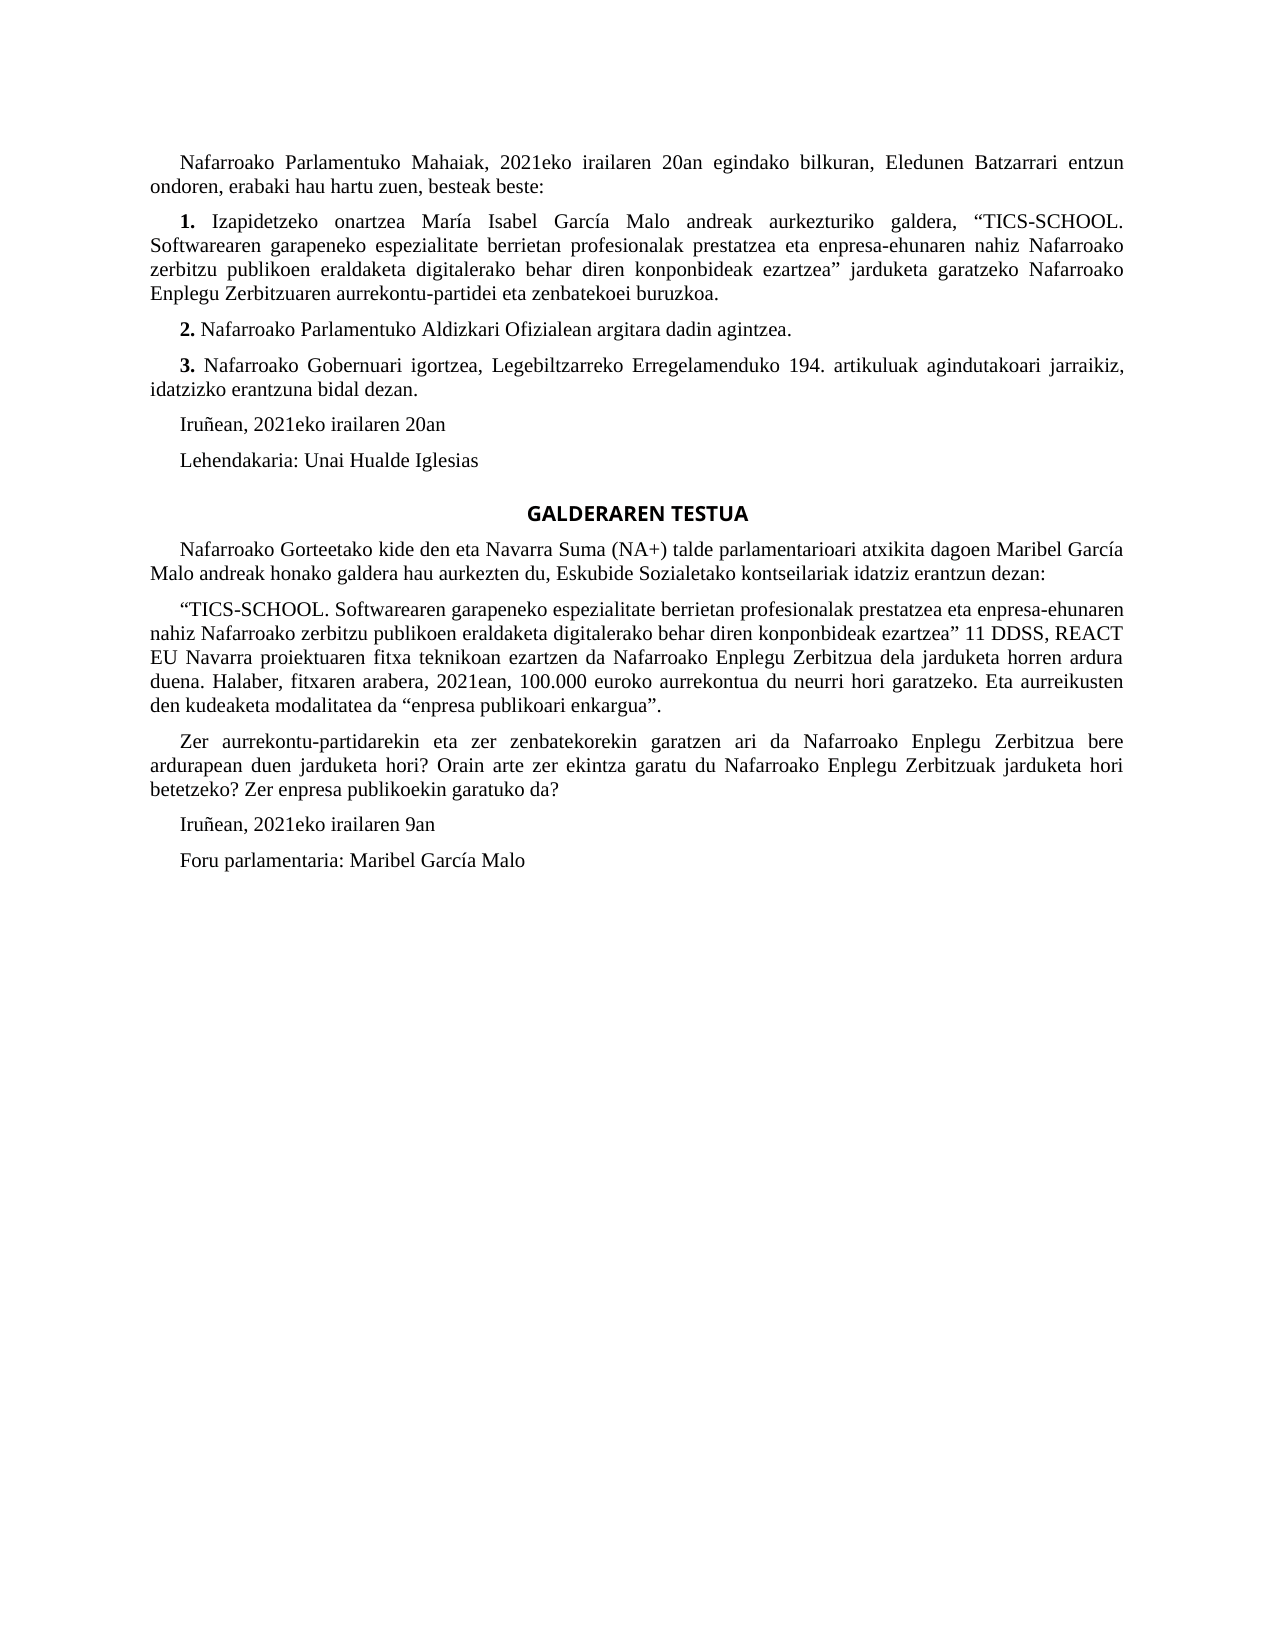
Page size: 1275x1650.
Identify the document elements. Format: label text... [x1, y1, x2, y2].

text Foru parlamentaria: Maribel García Malo [150, 848, 1125, 872]
text Iruñean, 2021eko irailaren 20an [150, 413, 1125, 437]
text Nafarroako Parlamentuko Mahaiak, 2021eko irailaren 20an egindako bilkuran, Eledunen Batzarrari entzun ondoren, erabaki hau hartu zuen, besteak beste: [150, 150, 1125, 198]
text 2. Nafarroako Parlamentuko Aldizkari Ofizialean argitara dadin agintzea. [150, 317, 1125, 341]
text Nafarroako Gorteetako kide den eta Navarra Suma (NA+) talde parlamentarioari atxikita dagoen Maribel García Malo andreak honako galdera hau aurkezten du, Eskubide Sozialetako kontseilariak idatziz erantzun dezan: [150, 538, 1125, 586]
text “TICS-SCHOOL. Softwarearen garapeneko espezialitate berrietan profesionalak prestatzea eta enpresa-ehunaren nahiz Nafarroako zerbitzu publikoen eraldaketa digitalerako behar diren konponbideak ezartzea” 11 DDSS, REACT EU Navarra proiektuaren fitxa teknikoan ezartzen da Nafarroako Enplegu Zerbitzua dela jarduketa horren ardura duena. Halaber, fitxaren arabera, 2021ean, 100.000 euroko aurrekontua du neurri hori garatzeko. Eta aurreikusten den kudeaketa modalitatea da “enpresa publikoari enkargua”. [150, 597, 1125, 717]
text Iruñean, 2021eko irailaren 9an [150, 812, 1125, 836]
text 1. Izapidetzeko onartzea María Isabel García Malo andreak aurkezturiko galdera, “TICS-SCHOOL. Softwarearen garapeneko espezialitate berrietan profesionalak prestatzea eta enpresa-ehunaren nahiz Nafarroako zerbitzu publikoen eraldaketa digitalerako behar diren konponbideak ezartzea” jarduketa garatzeko Nafarroako Enplegu Zerbitzuaren aurrekontu-partidei eta zenbatekoei buruzkoa. [150, 210, 1125, 306]
text GALDERAREN TESTUA [150, 502, 1125, 526]
text Lehendakaria: Unai Hualde Iglesias [150, 448, 1125, 472]
text 3. Nafarroako Gobernuari igortzea, Legebiltzarreko Erregelamenduko 194. artikuluak agindutakoari jarraikiz, idatzizko erantzuna bidal dezan. [150, 353, 1125, 401]
text Zer aurrekontu-partidarekin eta zer zenbatekorekin garatzen ari da Nafarroako Enplegu Zerbitzua bere ardurapean duen jarduketa hori? Orain arte zer ekintza garatu du Nafarroako Enplegu Zerbitzuak jarduketa hori betetzeko? Zer enpresa publikoekin garatuko da? [150, 729, 1125, 801]
